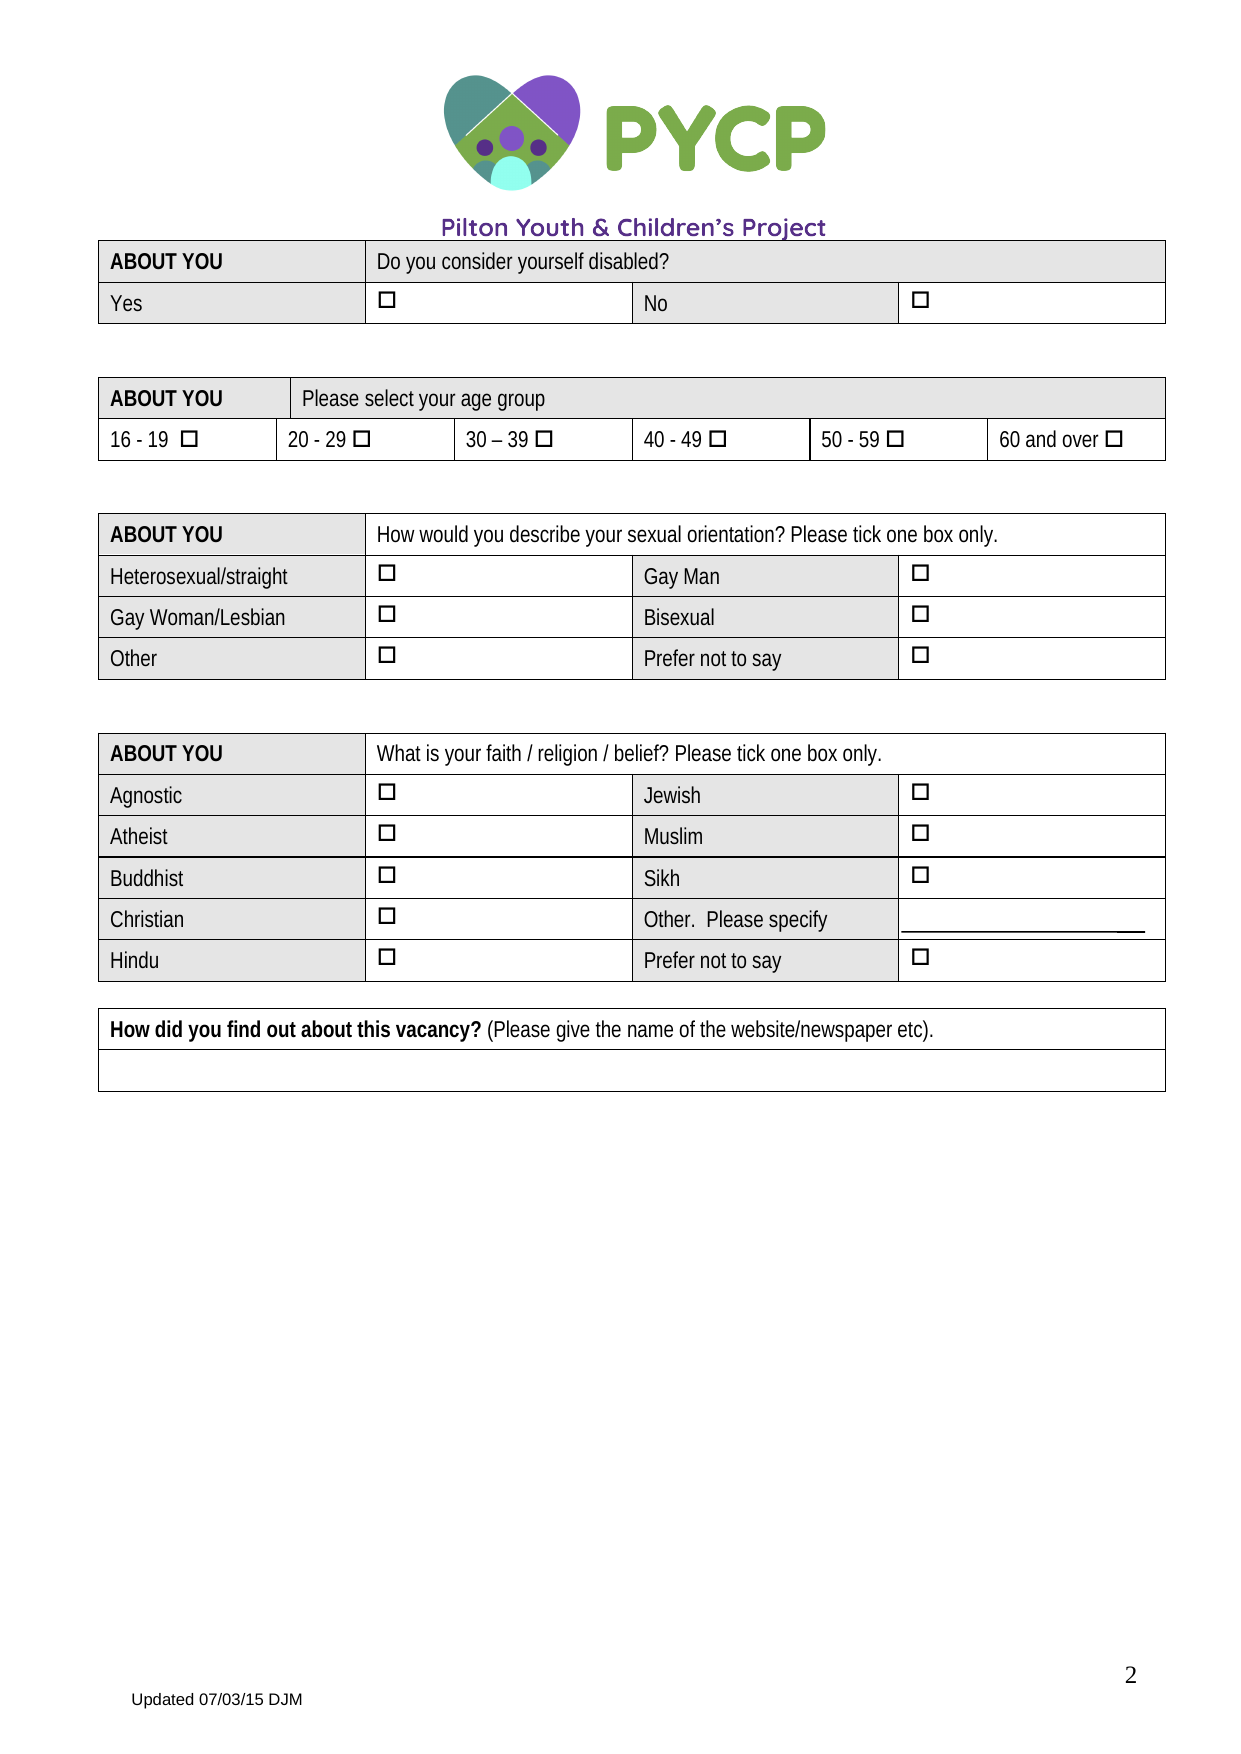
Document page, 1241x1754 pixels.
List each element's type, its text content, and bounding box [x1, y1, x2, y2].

table_cell Buddhist [99, 858, 365, 898]
table_cell [899, 816, 1165, 856]
table_header How would you describe your sexual orientation? Please tick one box only. [366, 514, 1165, 554]
picture [442, 75, 826, 240]
table_cell [899, 597, 1165, 637]
table_cell Yes [99, 283, 365, 323]
table_cell [366, 899, 632, 939]
table_cell [366, 638, 632, 679]
table_cell Muslim [633, 816, 898, 856]
table_cell Christian [99, 899, 365, 939]
table_cell [366, 940, 632, 981]
table_cell Atheist [99, 816, 365, 856]
table_cell Other [99, 638, 365, 679]
table_header ABOUT YOU [99, 514, 365, 554]
table_cell Heterosexual/straight [99, 556, 365, 596]
table_cell [899, 638, 1165, 679]
table_cell Sikh [633, 858, 898, 898]
table_cell No [633, 283, 898, 323]
table_cell Jewish [633, 775, 898, 815]
table_cell Bisexual [633, 597, 898, 637]
table_header ABOUT YOU [99, 734, 365, 774]
table_cell Gay Man [633, 556, 898, 596]
table_cell 16 - 19 [99, 419, 276, 459]
table_cell Prefer not to say [633, 940, 898, 981]
table_cell Prefer not to say [633, 638, 898, 679]
table_cell [366, 816, 632, 856]
table_cell [899, 940, 1165, 981]
table_cell 60 and over [988, 419, 1165, 459]
table_cell [899, 283, 1165, 323]
table_cell Other. Please specify [633, 899, 898, 939]
table_cell [899, 899, 1165, 939]
table_header How did you find out about this vacancy? (Please give the name of the website/newspaper etc). [99, 1009, 1165, 1049]
table_cell [366, 283, 632, 323]
table_cell [366, 597, 632, 637]
table_cell [366, 775, 632, 815]
table_header ABOUT YOU [99, 378, 290, 418]
table_header Please select your age group [291, 378, 1165, 418]
table_cell 30 – 39 [455, 419, 632, 459]
table_cell 50 - 59 [811, 419, 987, 459]
table_header ABOUT YOU [99, 241, 365, 282]
table_cell 40 - 49 [633, 419, 809, 459]
table_header What is your faith / religion / belief? Please tick one box only. [366, 734, 1165, 774]
table_header Do you consider yourself disabled? [366, 241, 1165, 282]
table_cell [99, 1050, 1165, 1091]
table_cell Gay Woman/Lesbian [99, 597, 365, 637]
table_cell [366, 858, 632, 898]
table_cell [899, 775, 1165, 815]
table_cell [366, 556, 632, 596]
table_cell [899, 858, 1165, 898]
table_cell Agnostic [99, 775, 365, 815]
table_cell Hindu [99, 940, 365, 981]
table_cell [899, 556, 1165, 596]
table_cell 20 - 29 [277, 419, 454, 459]
